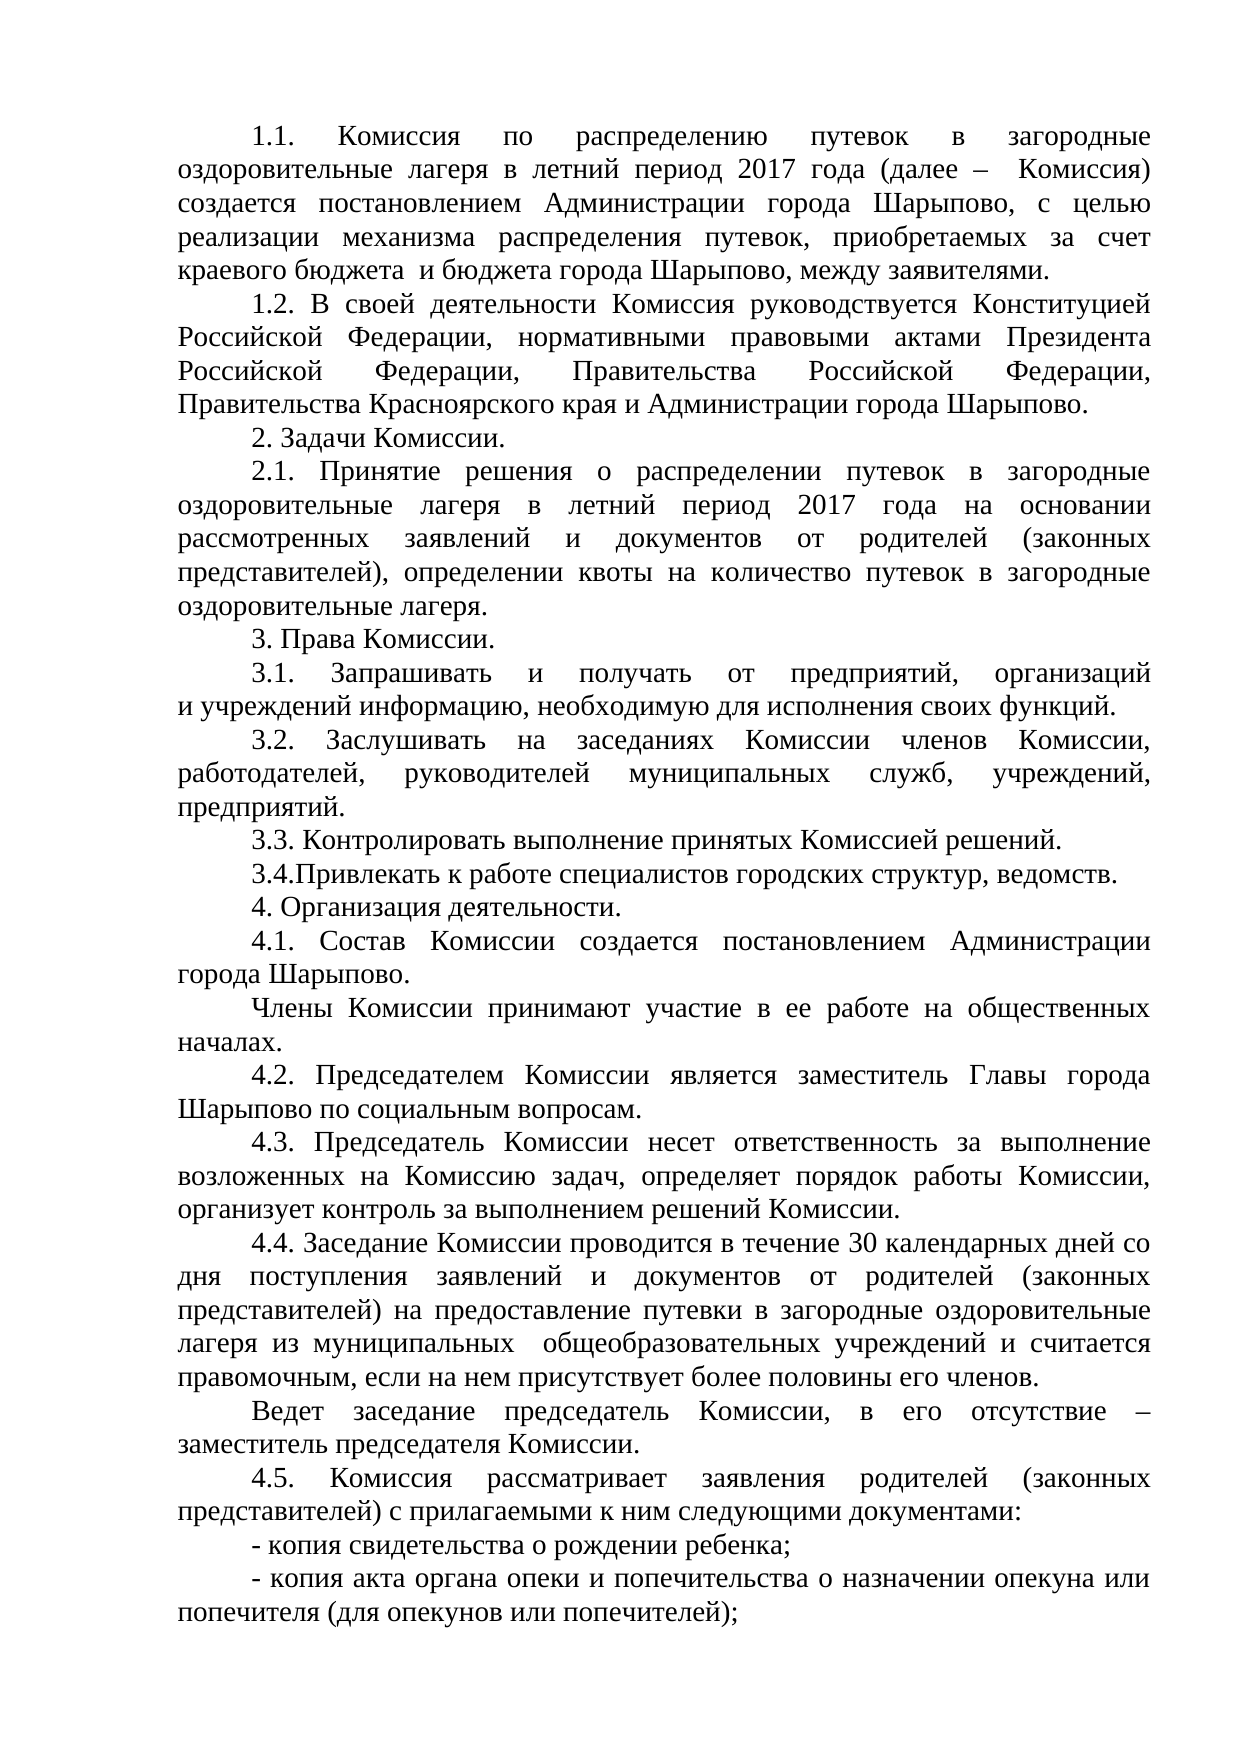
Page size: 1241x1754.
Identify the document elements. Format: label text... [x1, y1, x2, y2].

text Ведет заседание председатель Комиссии, в его отсутствие – заместитель председателя Комиссии. [177, 1393, 1152, 1460]
text 1.2. В своей деятельности Комиссия руководствуется Конституцией Российской Федерации, нормативными правовыми актами Президента Российской Федерации, Правительства Российской Федерации, Правительства Красноярского края и Администрации города Шарыпово. [177, 286, 1152, 420]
text Члены Комиссии принимают участие в ее работе на общественных началах. [177, 990, 1152, 1057]
text 3.4.Привлекать к работе специалистов городских структур, ведомств. [177, 856, 1152, 889]
text 4.2. Председателем Комиссии является заместитель Главы города Шарыпово по социальным вопросам. [177, 1057, 1152, 1124]
text 4.5. Комиссия рассматривает заявления родителей (законных представителей) с прилагаемыми к ним следующими документами: [177, 1460, 1152, 1527]
text 4.3. Председатель Комиссии несет ответственность за выполнение возложенных на Комиссию задач, определяет порядок работы Комиссии, организует контроль за выполнением решений Комиссии. [177, 1124, 1152, 1225]
text 4.4. Заседание Комиссии проводится в течение 30 календарных дней со дня поступления заявлений и документов от родителей (законных представителей) на предоставление путевки в загородные оздоровительные лагеря из муниципальных общеобразовательных учреждений и считается правомочным, если на нем присутствует более половины его членов. [177, 1225, 1152, 1393]
text 3.2. Заслушивать на заседаниях Комиссии членов Комиссии, работодателей, руководителей муниципальных служб, учреждений, предприятий. [177, 722, 1152, 822]
text 4.1. Состав Комиссии создается постановлением Администрации города Шарыпово. [177, 923, 1152, 990]
text 2.1. Принятие решения о распределении путевок в загородные оздоровительные лагеря в летний период 2017 года на основании рассмотренных заявлений и документов от родителей (законных представителей), определении квоты на количество путевок в загородные оздоровительные лагеря. [177, 453, 1152, 621]
text 1.1. Комиссия по распределению путевок в загородные оздоровительные лагеря в летний период 2017 года (далее – Комиссия) создается постановлением Администрации города Шарыпово, с целью реализации механизма распределения путевок, приобретаемых за счет краевого бюджета и бюджета города Шарыпово, между заявителями. [177, 118, 1152, 286]
text 3.1. Запрашивать и получать от предприятий, организаций и учреждений информацию, необходимую для исполнения своих функций. [177, 655, 1152, 722]
text 4. Организация деятельности. [177, 889, 1152, 923]
text - копия акта органа опеки и попечительства о назначении опекуна или попечителя (для опекунов или попечителей); [177, 1560, 1152, 1627]
text 3.3. Контролировать выполнение принятых Комиссией решений. [177, 822, 1152, 856]
text 3. Права Комиссии. [177, 621, 1152, 655]
text - копия свидетельства о рождении ребенка; [177, 1527, 1152, 1560]
text 2. Задачи Комиссии. [177, 420, 1152, 453]
